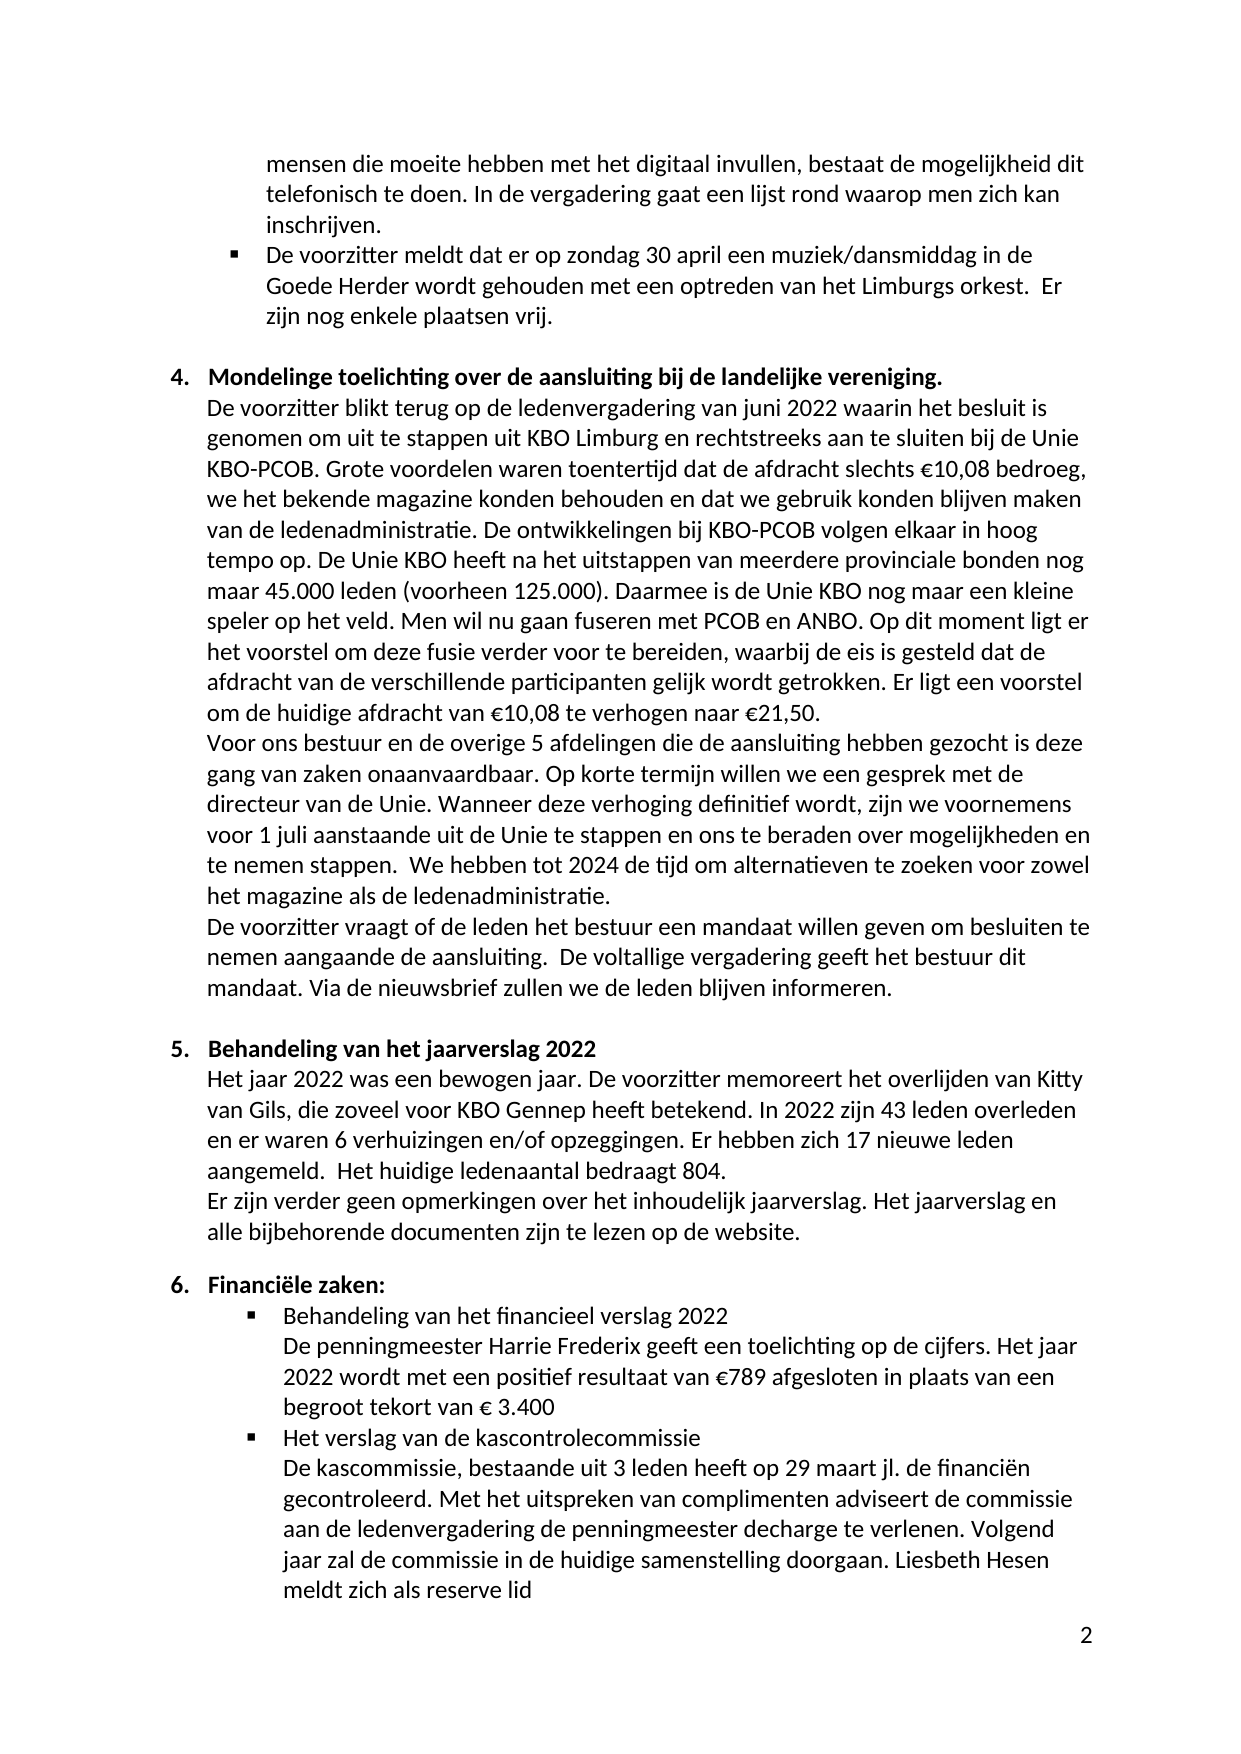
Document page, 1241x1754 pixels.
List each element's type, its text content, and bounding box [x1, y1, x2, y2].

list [228, 148, 1092, 239]
text Het jaar 2022 was een bewogen jaar. De voorzitter memoreert het overlijden van Kitty van Gils, die zoveel voor KBO Gennep heeft betekend. In 2022 zijn 43 leden overleden en er waren 6 verhuizingen en/of opzeggingen. Er hebben zich 17 nieuwe leden aangemeld. Het huidige ledenaantal bedraagt 804. [207, 1063, 1092, 1185]
text De penningmeester Harrie Frederix geeft een toelichting op de cijfers. Het jaar 2022 wordt met een positief resultaat van €789 afgesloten in plaats van een begroot tekort van € 3.400 [283, 1330, 1092, 1422]
list De voorzitter meldt dat er op zondag 30 april een muziek/dansmiddag in de Goede Herder wordt gehouden met een optreden van het Limburgs orkest. Er zijn nog enkele plaatsen vrij. [228, 239, 1092, 331]
text De voorzitter vraagt of de leden het bestuur een mandaat willen geven om besluiten te nemen aangaande de aansluiting. De voltallige vergadering geeft het bestuur dit mandaat. Via de nieuwsbrief zullen we de leden blijven informeren. [207, 911, 1092, 1002]
text De voorzitter blikt terug op de ledenvergadering van juni 2022 waarin het besluit is genomen om uit te stappen uit KBO Limburg en rechtstreeks aan te sluiten bij de Unie KBO-PCOB. Grote voordelen waren toentertijd dat de afdracht slechts €10,08 bedroeg, we het bekende magazine konden behouden en dat we gebruik konden blijven maken van de ledenadministratie. De ontwikkelingen bij KBO-PCOB volgen elkaar in hoog tempo op. De Unie KBO heeft na het uitstappen van meerdere provinciale bonden nog maar 45.000 leden (voorheen 125.000). Daarmee is de Unie KBO nog maar een kleine speler op het veld. Men wil nu gaan fuseren met PCOB en ANBO. Op dit moment ligt er het voorstel om deze fusie verder voor te bereiden, waarbij de eis is gesteld dat de afdracht van de verschillende participanten gelijk wordt getrokken. Er ligt een voorstel om de huidige afdracht van €10,08 te verhogen naar €21,50. [207, 392, 1092, 728]
list Behandeling van het financieel verslag 2022 [245, 1300, 1092, 1330]
text Er zijn verder geen opmerkingen over het inhoudelijk jaarverslag. Het jaarverslag en alle bijbehorende documenten zijn te lezen op de website. [207, 1185, 1092, 1246]
text De kascommissie, bestaande uit 3 leden heeft op 29 maart jl. de financiën gecontroleerd. Met het uitspreken van complimenten adviseert de commissie aan de ledenvergadering de penningmeester decharge te verlenen. Volgend jaar zal de commissie in de huidige samenstelling doorgaan. Liesbeth Hesen meldt zich als reserve lid [283, 1452, 1092, 1605]
list Financiële zaken: [170, 1269, 1092, 1300]
list Behandeling van het jaarverslag 2022 [170, 1033, 1092, 1063]
text Voor ons bestuur en de overige 5 afdelingen die de aansluiting hebben gezocht is deze gang van zaken onaanvaardbaar. Op korte termijn willen we een gesprek met de directeur van de Unie. Wanneer deze verhoging definitief wordt, zijn we voornemens voor 1 juli aanstaande uit de Unie te stappen en ons te beraden over mogelijkheden en te nemen stappen. We hebben tot 2024 de tijd om alternatieven te zoeken voor zowel het magazine als de ledenadministratie. [207, 728, 1092, 911]
list Mondelinge toelichting over de aansluiting bij de landelijke vereniging. [170, 361, 1092, 392]
list Het verslag van de kascontrolecommissie [245, 1422, 1092, 1452]
